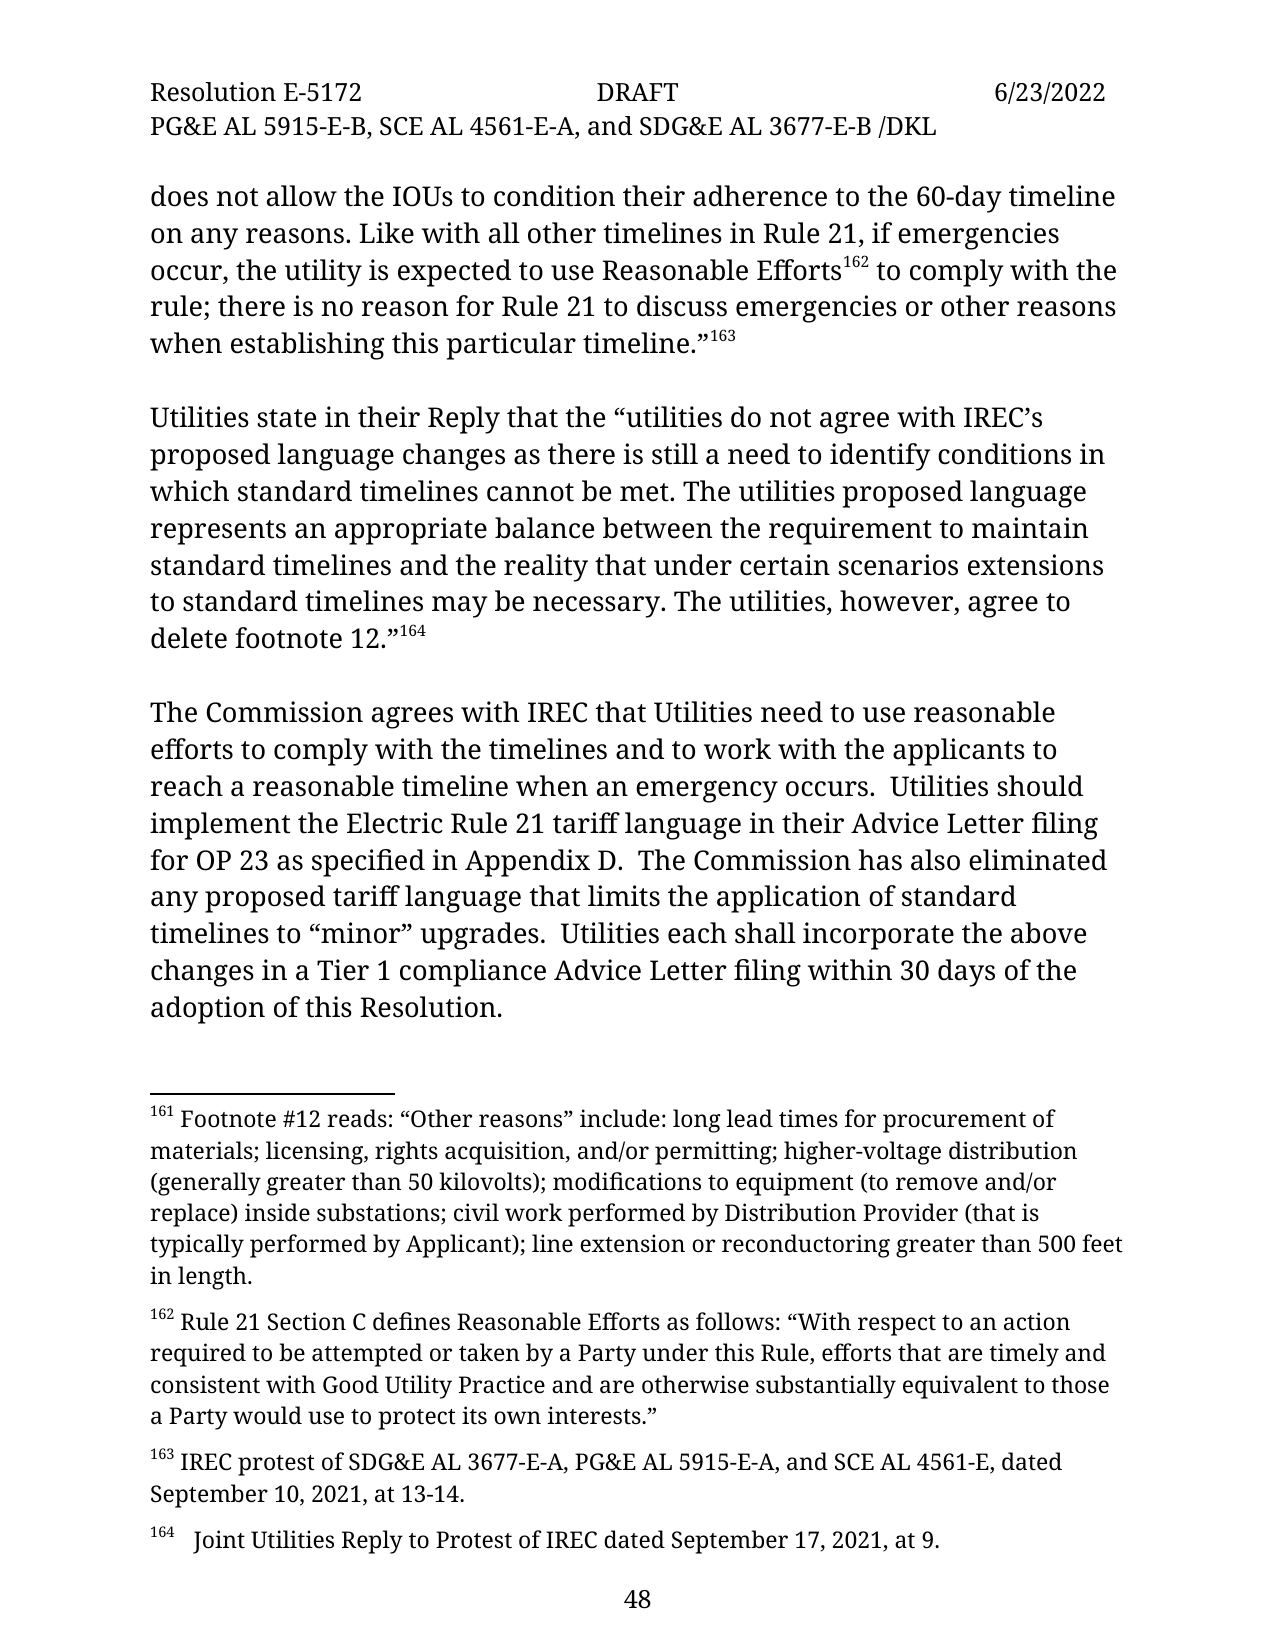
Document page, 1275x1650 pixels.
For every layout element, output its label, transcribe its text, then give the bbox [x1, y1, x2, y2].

text The Commission agrees with IREC that Utilities need to use reasonable efforts to comply with the timelines and to work with the applicants to reach a reasonable timeline when an emergency occurs. Utilities should implement the Electric Rule 21 tariff language in their Advice Letter filing for OP 23 as specified in Appendix D. The Commission has also eliminated any proposed tariff language that limits the application of standard timelines to “minor” upgrades. Utilities each shall incorporate the above changes in a Tier 1 compliance Advice Letter filing within 30 days of the adoption of this Resolution. [150, 693, 1125, 1025]
text Utilities state in their Reply that the “utilities do not agree with IREC’s proposed language changes as there is still a need to identify conditions in which standard timelines cannot be met. The utilities proposed language represents an appropriate balance between the requirement to maintain standard timelines and the reality that under certain scenarios extensions to standard timelines may be necessary. The utilities, however, agree to delete footnote 12.” [150, 398, 1125, 657]
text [150, 177, 1125, 362]
